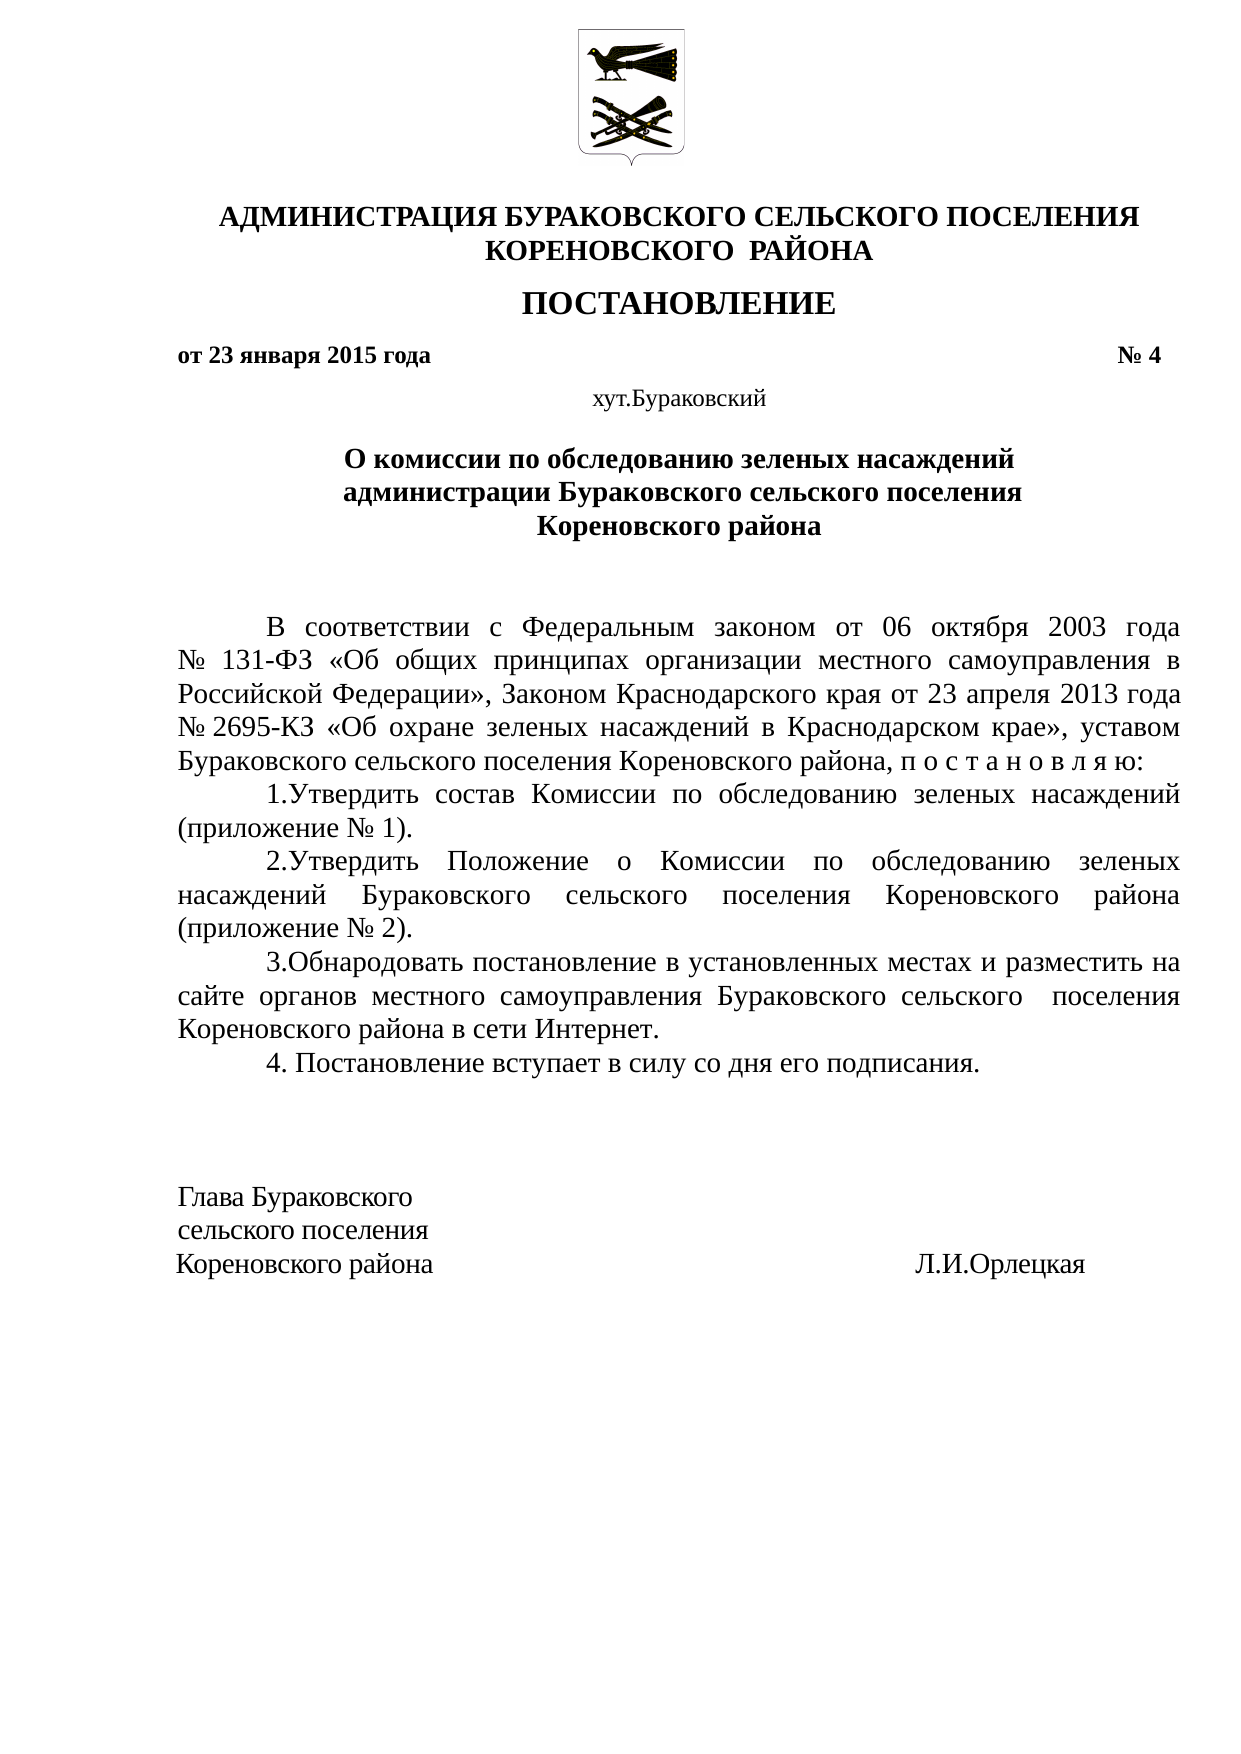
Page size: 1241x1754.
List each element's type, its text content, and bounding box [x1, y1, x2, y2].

text 3.Обнародовать постановление в установленных местах и разместить на сайте органов местного самоуправления Бураковского сельского поселения Кореновского района в сети Интернет. [177, 944, 1181, 1045]
subtitle ПОСТАНОВЛЕНИЕ [177, 283, 1181, 321]
text от 23 января 2015 года № 4 [177, 340, 1181, 369]
subtitle КОРЕНОВСКОГО РАЙОНА [177, 233, 1181, 266]
text 2.Утвердить Положение о Комиссии по обследованию зеленых насаждений Бураковского сельского поселения Кореновского района (приложение № 2). [177, 843, 1181, 944]
text администрации Бураковского сельского поселения [177, 474, 1181, 508]
text сельского поселения [177, 1212, 1181, 1246]
text О комиссии по обследованию зеленых насаждений [177, 441, 1181, 474]
text хут.Бураковский [177, 383, 1181, 412]
text 4. Постановление вступает в силу со дня его подписания. [177, 1045, 1181, 1078]
text Кореновского района Л.И.Орлецкая [173, 1246, 1181, 1279]
subtitle АДМИНИСТРАЦИЯ БУРАКОВСКОГО СЕЛЬСКОГО ПОСЕЛЕНИЯ [177, 199, 1181, 233]
text В соответствии с Федеральным законом от 06 октября 2003 года № 131-ФЗ «Об общих принципах организации местного самоуправления в Российской Федерации», Законом Краснодарского края от 23 апреля 2013 года № 2695-КЗ «Об охране зеленых насаждений в Краснодарском крае», уставом Бураковского сельского поселения Кореновского района, п о с т а н о в л я ю: [177, 609, 1181, 776]
text 1.Утвердить состав Комиссии по обследованию зеленых насаждений (приложение № 1). [177, 776, 1181, 843]
text Глава Бураковского [177, 1179, 1181, 1212]
picture [578, 29, 685, 166]
text Кореновского района [177, 508, 1181, 542]
